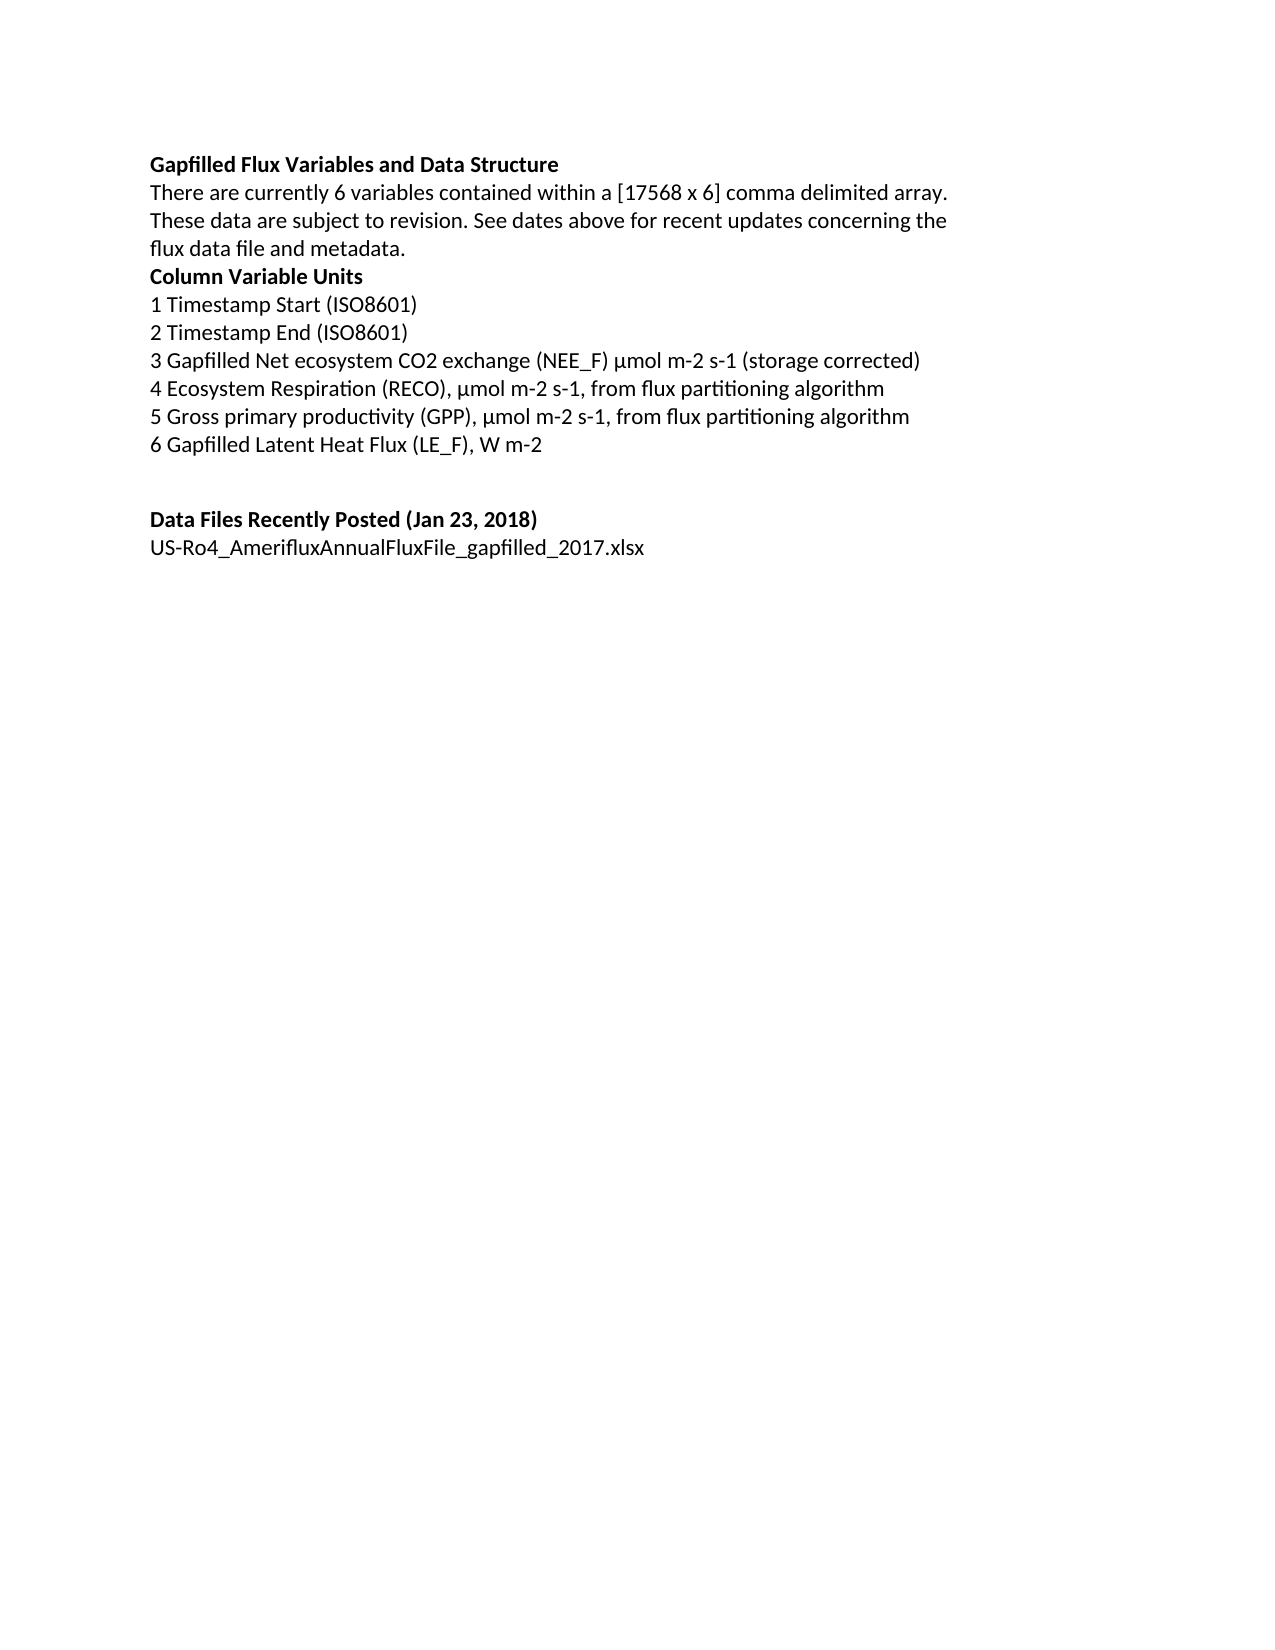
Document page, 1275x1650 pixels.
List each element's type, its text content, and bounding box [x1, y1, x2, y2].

text Data Files Recently Posted (Jan 23, 2018) [150, 505, 1125, 533]
text flux data file and metadata. [150, 234, 1125, 262]
text There are currently 6 variables contained within a [17568 x 6] comma delimited array. [150, 178, 1125, 206]
text These data are subject to revision. See dates above for recent updates concerning the [150, 206, 1125, 234]
text 1 Timestamp Start (ISO8601) [150, 290, 1125, 318]
text Gapfilled Flux Variables and Data Structure [150, 150, 1125, 178]
text 3 Gapfilled Net ecosystem CO2 exchange (NEE_F) μmol m-2 s-1 (storage corrected) [150, 346, 1125, 374]
text 4 Ecosystem Respiration (RECO), μmol m-2 s-1, from flux partitioning algorithm [150, 374, 1125, 402]
text 5 Gross primary productivity (GPP), μmol m-2 s-1, from flux partitioning algorithm [150, 402, 1125, 430]
text US-Ro4_AmerifluxAnnualFluxFile_gapfilled_2017.xlsx [150, 533, 1125, 561]
text 2 Timestamp End (ISO8601) [150, 318, 1125, 346]
text 6 Gapfilled Latent Heat Flux (LE_F), W m-2 [150, 430, 1125, 458]
text Column Variable Units [150, 262, 1125, 290]
